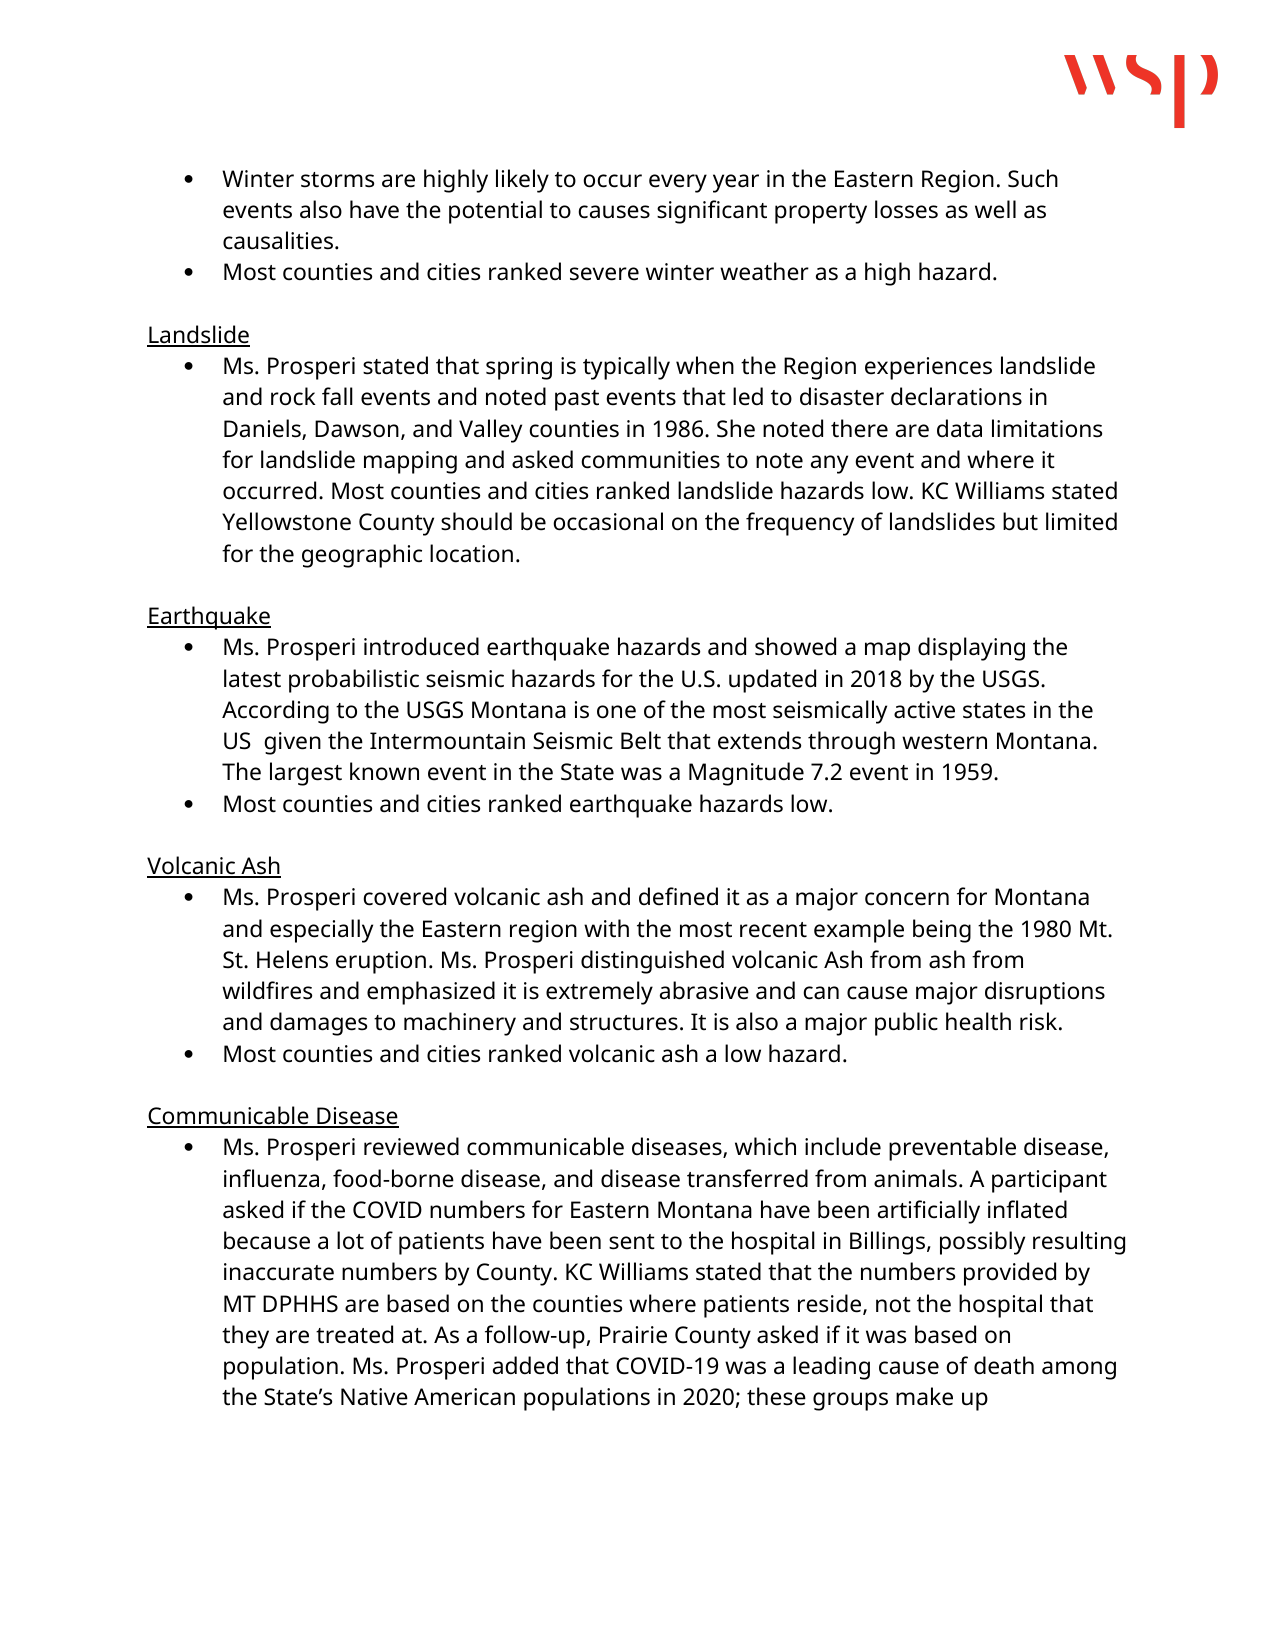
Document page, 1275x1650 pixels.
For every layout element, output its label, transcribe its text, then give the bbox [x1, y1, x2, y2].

list Most counties and cities ranked volcanic ash a low hazard. [184, 1037, 1128, 1069]
text Communicable Disease [147, 1100, 1128, 1131]
text Volcanic Ash [147, 850, 1128, 881]
list Ms. Prosperi stated that spring is typically when the Region experiences landslide and rock fall events and noted past events that led to disaster declarations in Daniels, Dawson, and Valley counties in 1986. She noted there are data limitations for landslide mapping and asked communities to note any event and where it occurred. Most counties and cities ranked landslide hazards low. KC Williams stated Yellowstone County should be occasional on the frequency of landslides but limited for the geographic location. [184, 350, 1128, 569]
list Ms. Prosperi introduced earthquake hazards and showed a map displaying the latest probabilistic seismic hazards for the U.S. updated in 2018 by the USGS. According to the USGS Montana is one of the most seismically active states in the US given the Intermountain Seismic Belt that extends through western Montana. The largest known event in the State was a Magnitude 7.2 event in 1959. [184, 631, 1128, 787]
list Winter storms are highly likely to occur every year in the Eastern Region. Such events also have the potential to causes significant property losses as well as causalities. [184, 162, 1128, 256]
text Earthquake [147, 600, 1128, 631]
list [184, 1131, 1128, 1412]
text Landslide [147, 319, 1128, 350]
list Ms. Prosperi covered volcanic ash and defined it as a major concern for Montana and especially the Eastern region with the most recent example being the 1980 Mt. St. Helens eruption​. Ms. Prosperi distinguished volcanic Ash from ash from wildfires and emphasized it is extremely abrasive and can cause major disruptions and damages to machinery and structures. It is also a major public health risk. [184, 881, 1128, 1037]
list Most counties and cities ranked severe winter weather as a high hazard. [184, 256, 1128, 287]
list Most counties and cities ranked earthquake hazards low. [184, 787, 1128, 819]
picture [1057, 47, 1224, 132]
